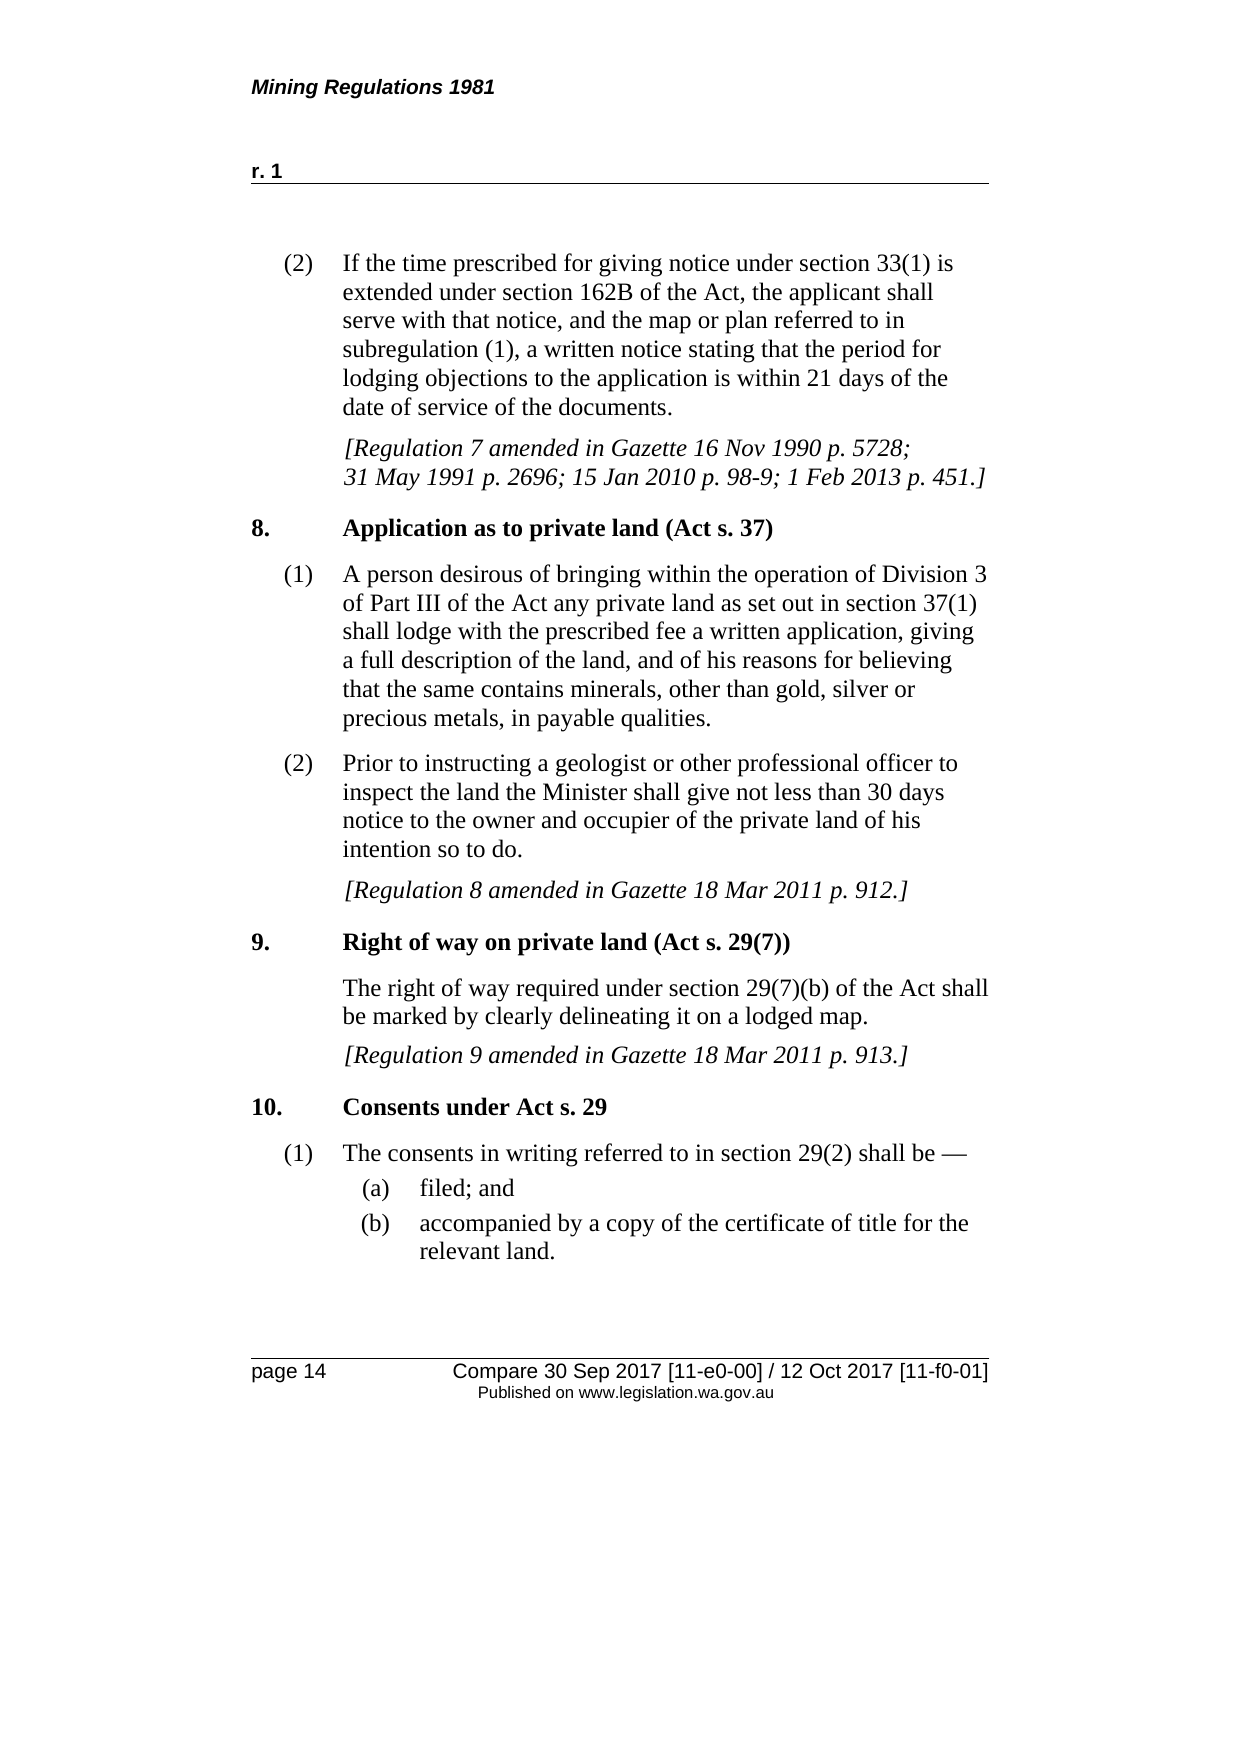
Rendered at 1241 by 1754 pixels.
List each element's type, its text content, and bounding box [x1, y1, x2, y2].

subtitle 10. Consents under Act s. 29 [251, 1092, 989, 1121]
text [Regulation 8 amended in Gazette 18 Mar 2011 p. 912.] [251, 876, 989, 904]
text The right of way required under section 29(7)(b) of the Act shall be marked by clearly delineating it on a lodged map. [251, 973, 989, 1030]
subtitle 9. Right of way on private land (Act s. 29(7)) [251, 927, 989, 956]
text (2) Prior to instructing a geologist or other professional officer to inspect the land the Minister shall give not less than 30 days notice to the owner and occupier of the private land of his intention so to do. [251, 748, 989, 863]
text [Regulation 9 amended in Gazette 18 Mar 2011 p. 913.] [251, 1041, 989, 1069]
text (a) filed; and [251, 1173, 989, 1201]
subtitle 8. Application as to private land (Act s. 37) [251, 513, 989, 542]
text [251, 1208, 989, 1265]
text [Regulation 7 amended in Gazette 16 Nov 1990 p. 5728; 31 May 1991 p. 2696; 15 Jan 2010 p. 98-9; 1 Feb 2013 p. 451.] [251, 433, 989, 491]
text (1) A person desirous of bringing within the operation of Division 3 of Part III of the Act any private land as set out in section 37(1) shall lodge with the prescribed fee a written application, giving a full description of the land, and of his reasons for believing that the same contains minerals, other than gold, silver or precious metals, in payable qualities. [251, 559, 989, 731]
text (2) If the time prescribed for giving notice under section 33(1) is extended under section 162B of the Act, the applicant shall serve with that notice, and the map or plan referred to in subregulation (1), a written notice stating that the period for lodging objections to the application is within 21 days of the date of service of the documents. [251, 248, 989, 421]
text (1) The consents in writing referred to in section 29(2) shall be — [251, 1138, 989, 1166]
